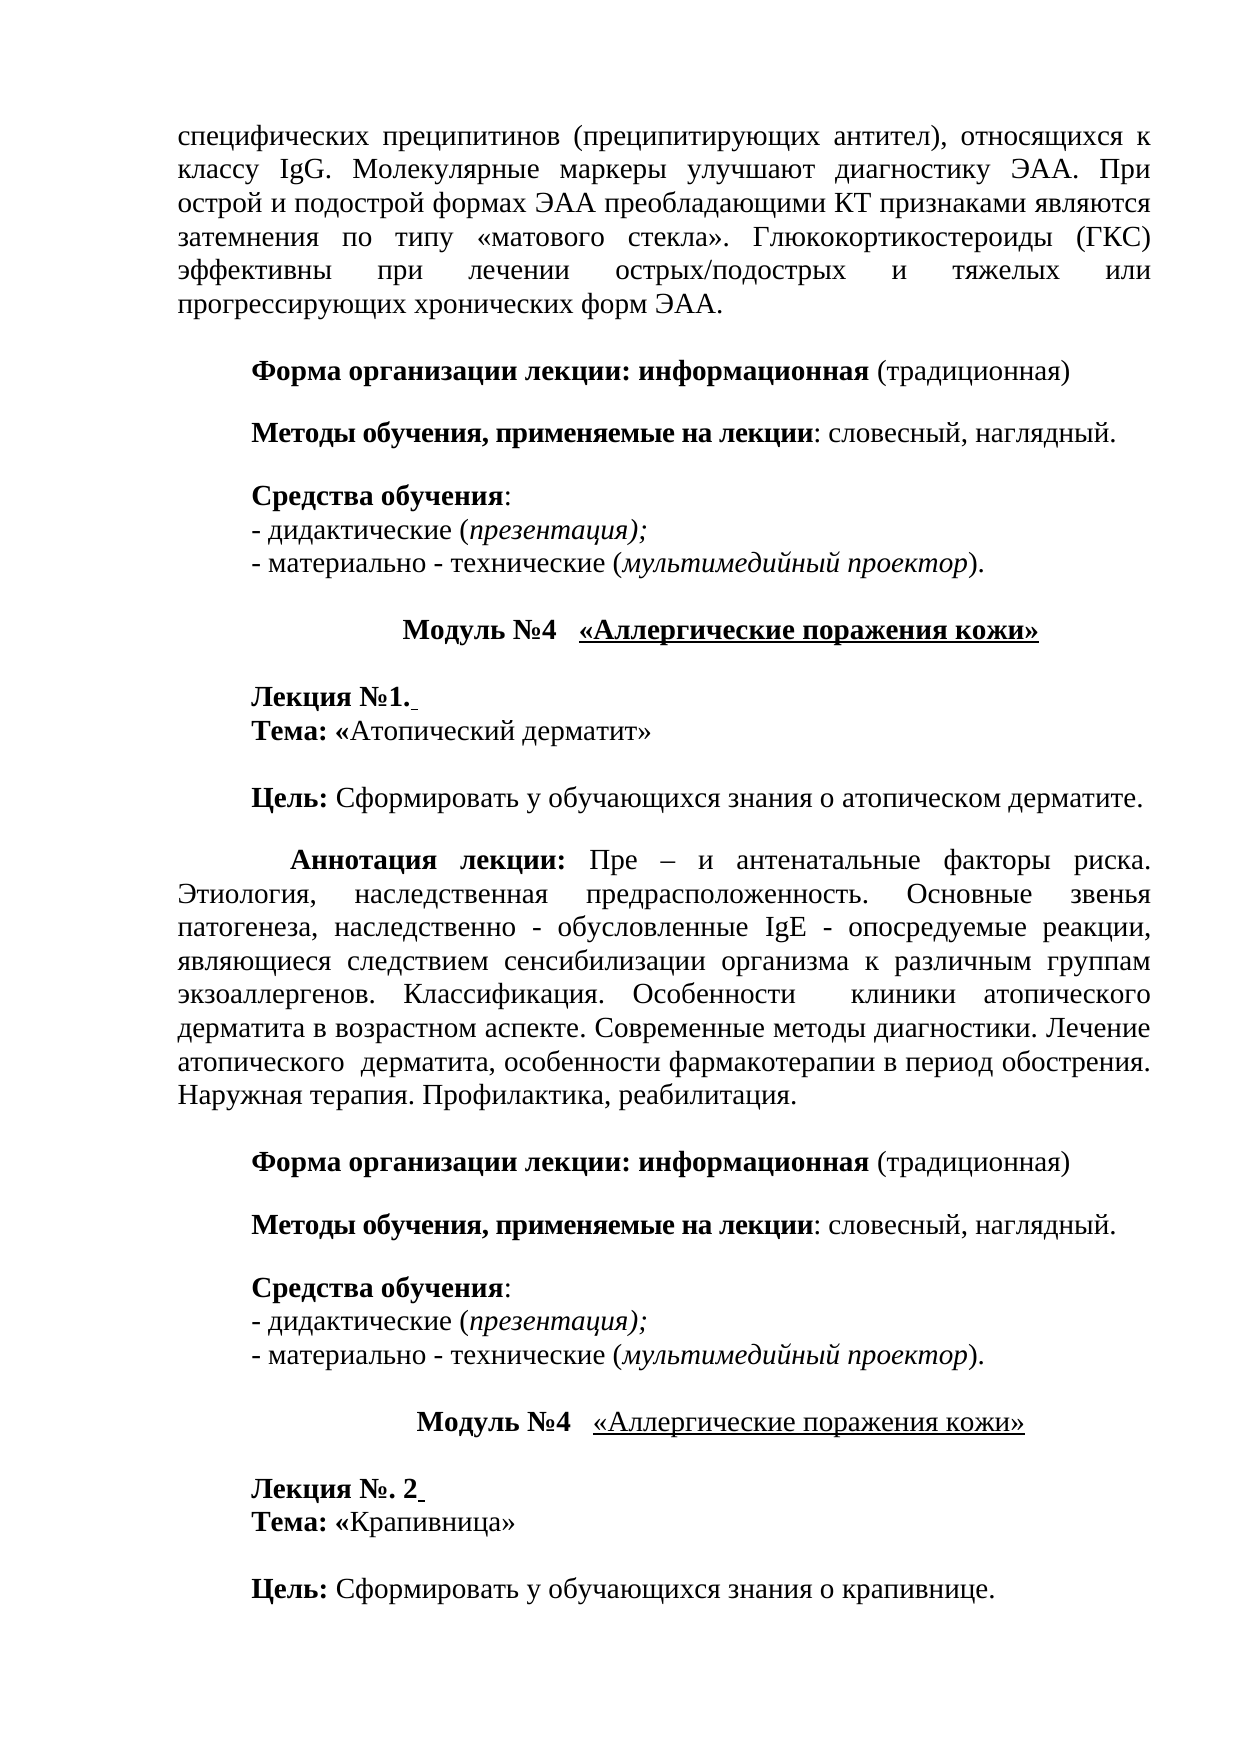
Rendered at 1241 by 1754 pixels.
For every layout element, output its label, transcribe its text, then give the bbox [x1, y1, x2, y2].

text - дидактические (презентация); [177, 1303, 1152, 1337]
text Лекция №. 2 [177, 1471, 1152, 1504]
text Лекция №1. [177, 679, 1152, 713]
text Аннотация лекции: Пре – и антенатальные факторы риска. Этиология, наследственная предрасположенность. Основные звенья патогенеза, наследственно - обусловленные IgE - опосредуемые реакции, являющиеся следствием сенсибилизации организма к различным группам экзоаллергенов. Классификация. Особенности клиники атопического дерматита в возрастном аспекте. Современные методы диагностики. Лечение атопического дерматита, особенности фармакотерапии в период обострения. Наружная терапия. Профилактика, реабилитация. [177, 842, 1152, 1111]
text Тема: «Крапивница» [177, 1504, 1152, 1538]
text Тема: «Атопический дерматит» [177, 713, 1152, 747]
text Методы обучения, применяемые на лекции: словесный, наглядный. [177, 1207, 1152, 1241]
text - дидактические (презентация); [177, 512, 1152, 545]
text Средства обучения: [177, 1270, 1152, 1303]
text Модуль №4 «Аллергические поражения кожи» [177, 612, 1152, 646]
text Средства обучения: [177, 478, 1152, 512]
text Методы обучения, применяемые на лекции: словесный, наглядный. [177, 416, 1152, 449]
text Цель: Сформировать у обучающихся знания о крапивнице. [177, 1572, 1152, 1605]
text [177, 118, 1152, 319]
text - материально - технические (мультимедийный проектор). [177, 1337, 1152, 1370]
text Форма организации лекции: информационная (традиционная) [177, 1144, 1152, 1178]
text - материально - технические (мультимедийный проектор). [177, 545, 1152, 579]
text Цель: Сформировать у обучающихся знания о атопическом дерматите. [177, 780, 1152, 814]
text Модуль №4 «Аллергические поражения кожи» [177, 1404, 1152, 1437]
text Форма организации лекции: информационная (традиционная) [177, 353, 1152, 386]
